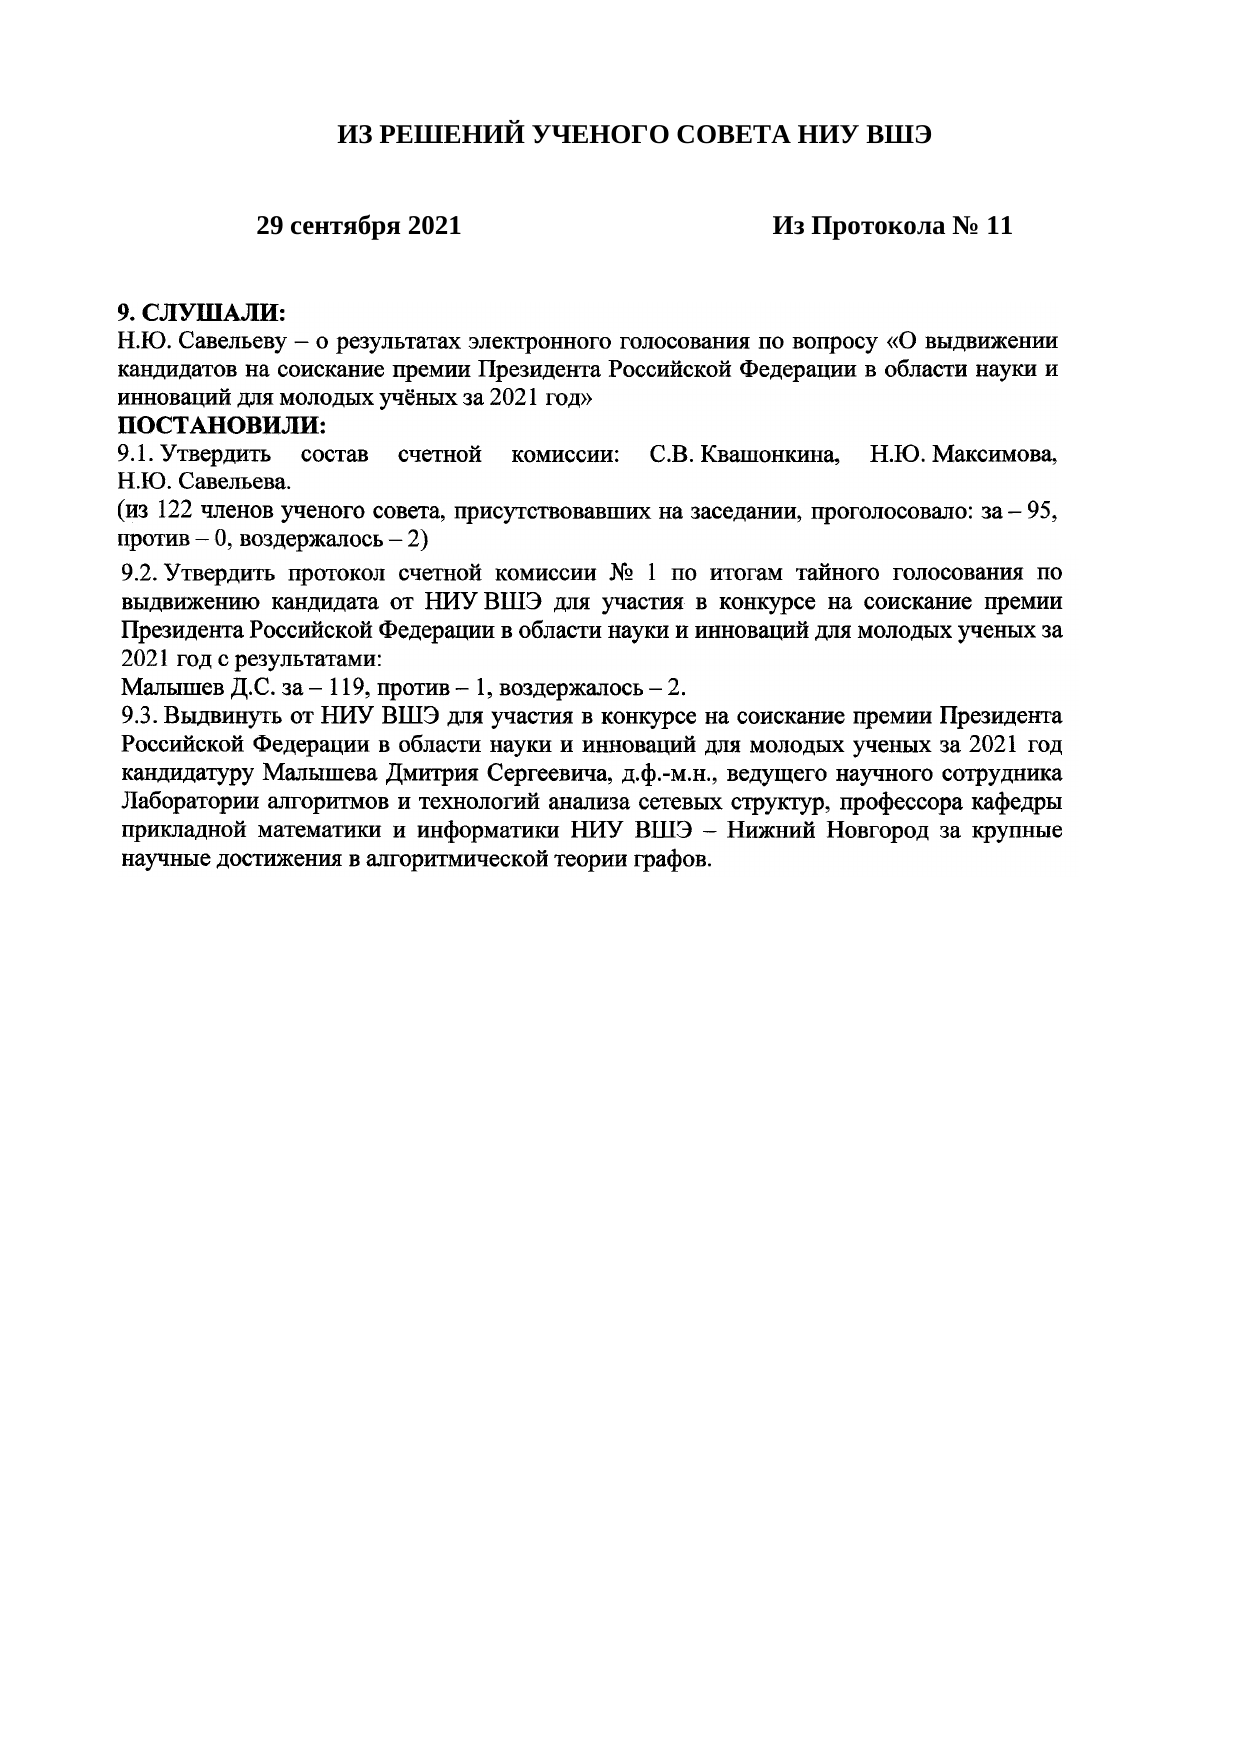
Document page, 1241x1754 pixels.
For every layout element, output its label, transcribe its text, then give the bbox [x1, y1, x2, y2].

text ИЗ РЕШЕНИЙ УЧЕНОГО СОВЕТА НИУ ВШЭ [118, 118, 1152, 149]
text 29 сентября 2021 Из Протокола № 11 [118, 209, 1152, 240]
